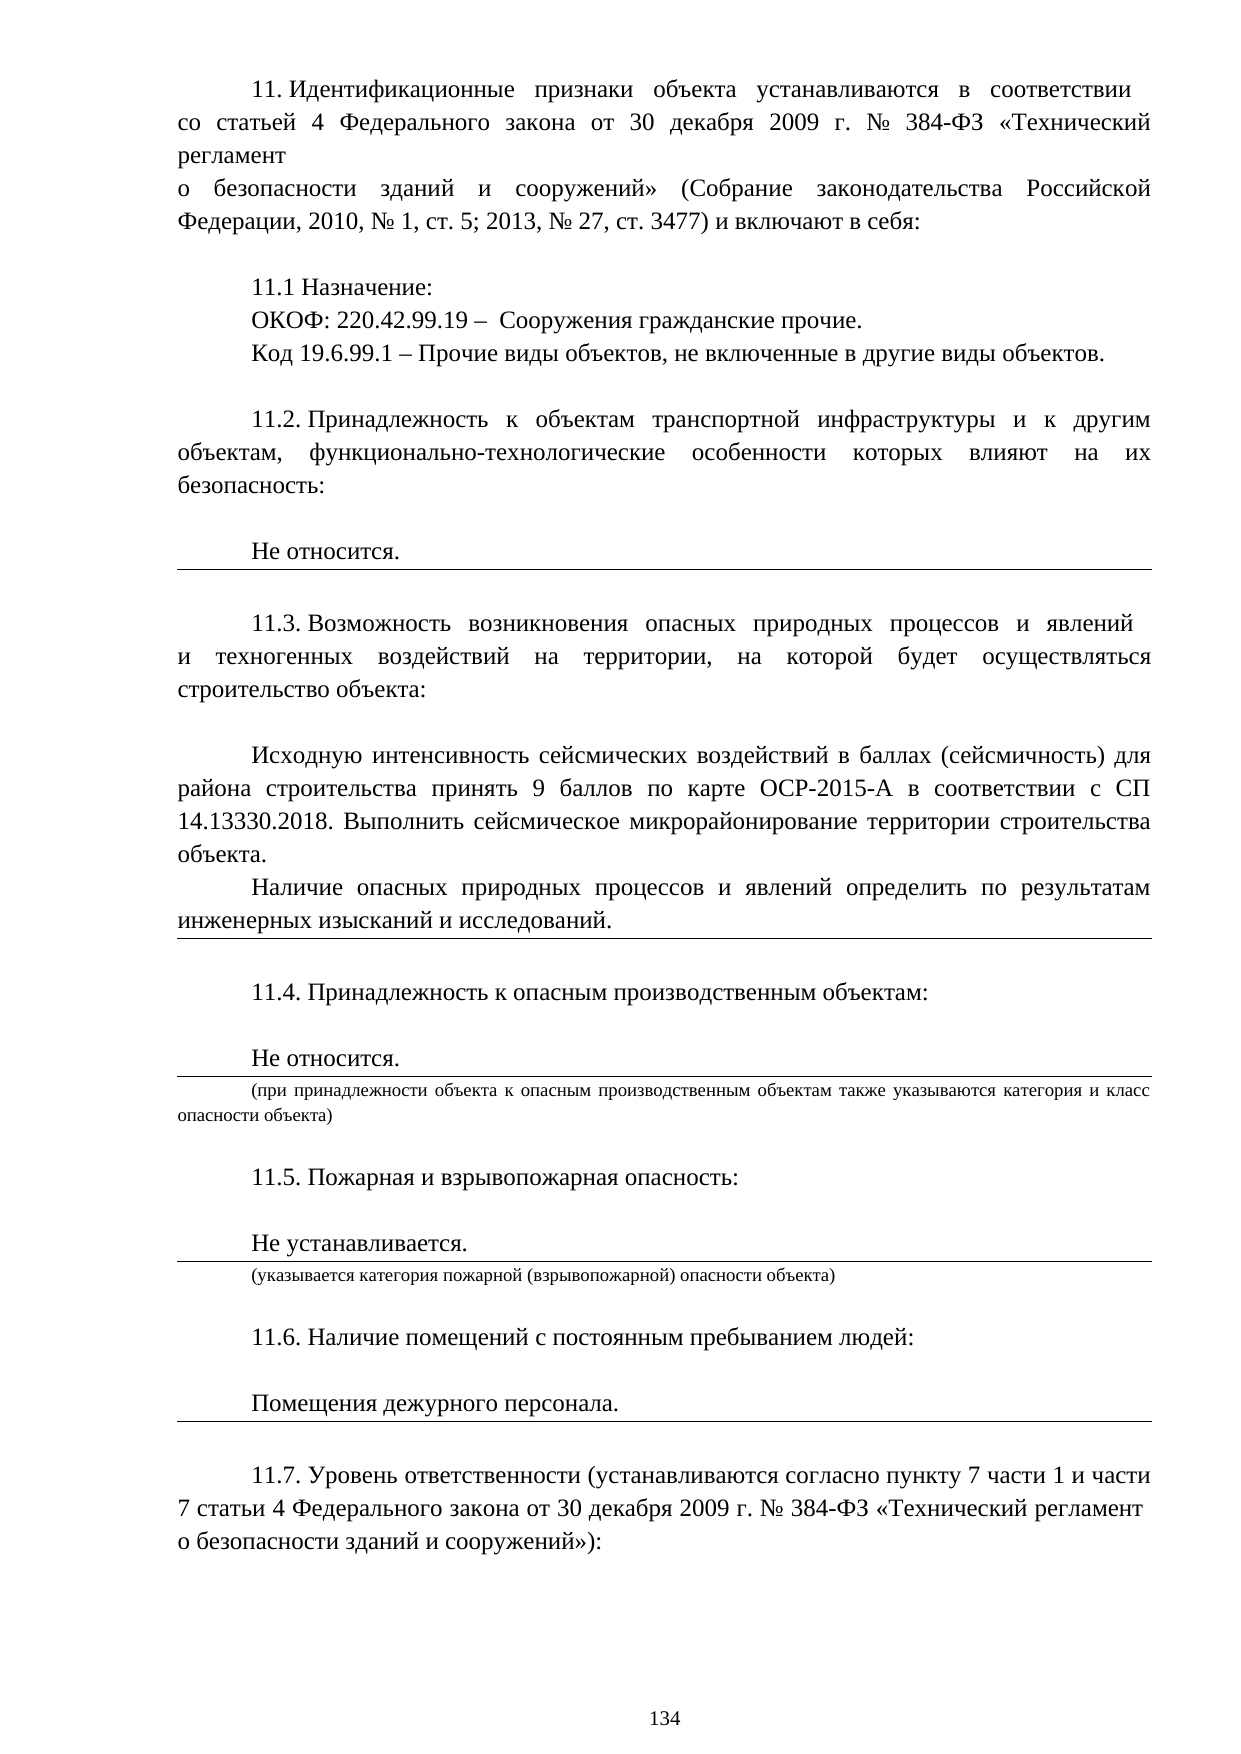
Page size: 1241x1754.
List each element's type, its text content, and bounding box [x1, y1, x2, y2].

text (указывается категория пожарной (взрывопожарной) опасности объекта) [177, 1262, 1152, 1286]
text 11.5. Пожарная и взрывопожарная опасность: [177, 1162, 1152, 1191]
text 11.4. Принадлежность к опасным производственным объектам: [177, 977, 1152, 1006]
text (при принадлежности объекта к опасным производственным объектам также указываются категория и класс опасности объекта) [177, 1077, 1152, 1126]
text ОКОФ: 220.42.99.19 – Сооружения гражданские прочие. [177, 305, 1152, 334]
text Не устанавливается. [177, 1228, 1152, 1257]
text 11.7. Уровень ответственности (устанавливаются согласно пункту 7 части 1 и части 7 статьи 4 Федерального закона от 30 декабря 2009 г. № 384-ФЗ «Технический регламент о безопасности зданий и сооружений»): [177, 1460, 1152, 1554]
text Не относится. [177, 1043, 1152, 1072]
text 11.2. Принадлежность к объектам транспортной инфраструктуры и к другим объектам, функционально-технологические особенности которых влияют на их безопасность: [177, 404, 1152, 499]
text Помещения дежурного персонала. [177, 1388, 1152, 1417]
text 11.3. Возможность возникновения опасных природных процессов и явлений и техногенных воздействий на территории, на которой будет осуществляться строительство объекта: [177, 608, 1152, 703]
text Не относится. [177, 536, 1152, 565]
text Исходную интенсивность сейсмических воздействий в баллах (сейсмичность) для района строительства принять 9 баллов по карте ОСР-2015-А в соответствии с СП 14.13330.2018. Выполнить сейсмическое микрорайонирование территории строительства объекта. [177, 740, 1152, 868]
text 11. Идентификационные признаки объекта устанавливаются в соответствии со статьей 4 Федерального закона от 30 декабря 2009 г. № 384-ФЗ «Технический регламент о безопасности зданий и сооружений» (Собрание законодательства Российской Федерации, 2010, № 1, ст. 5; 2013, № 27, ст. 3477) и включают в себя: [177, 74, 1152, 235]
text 11.1 Назначение: [177, 272, 1152, 301]
text 11.6. Наличие помещений с постоянным пребыванием людей: [177, 1322, 1152, 1351]
text Наличие опасных природных процессов и явлений определить по результатам инженерных изысканий и исследований. [177, 872, 1152, 934]
text Код 19.6.99.1 – Прочие виды объектов, не включенные в другие виды объектов. [177, 338, 1152, 367]
